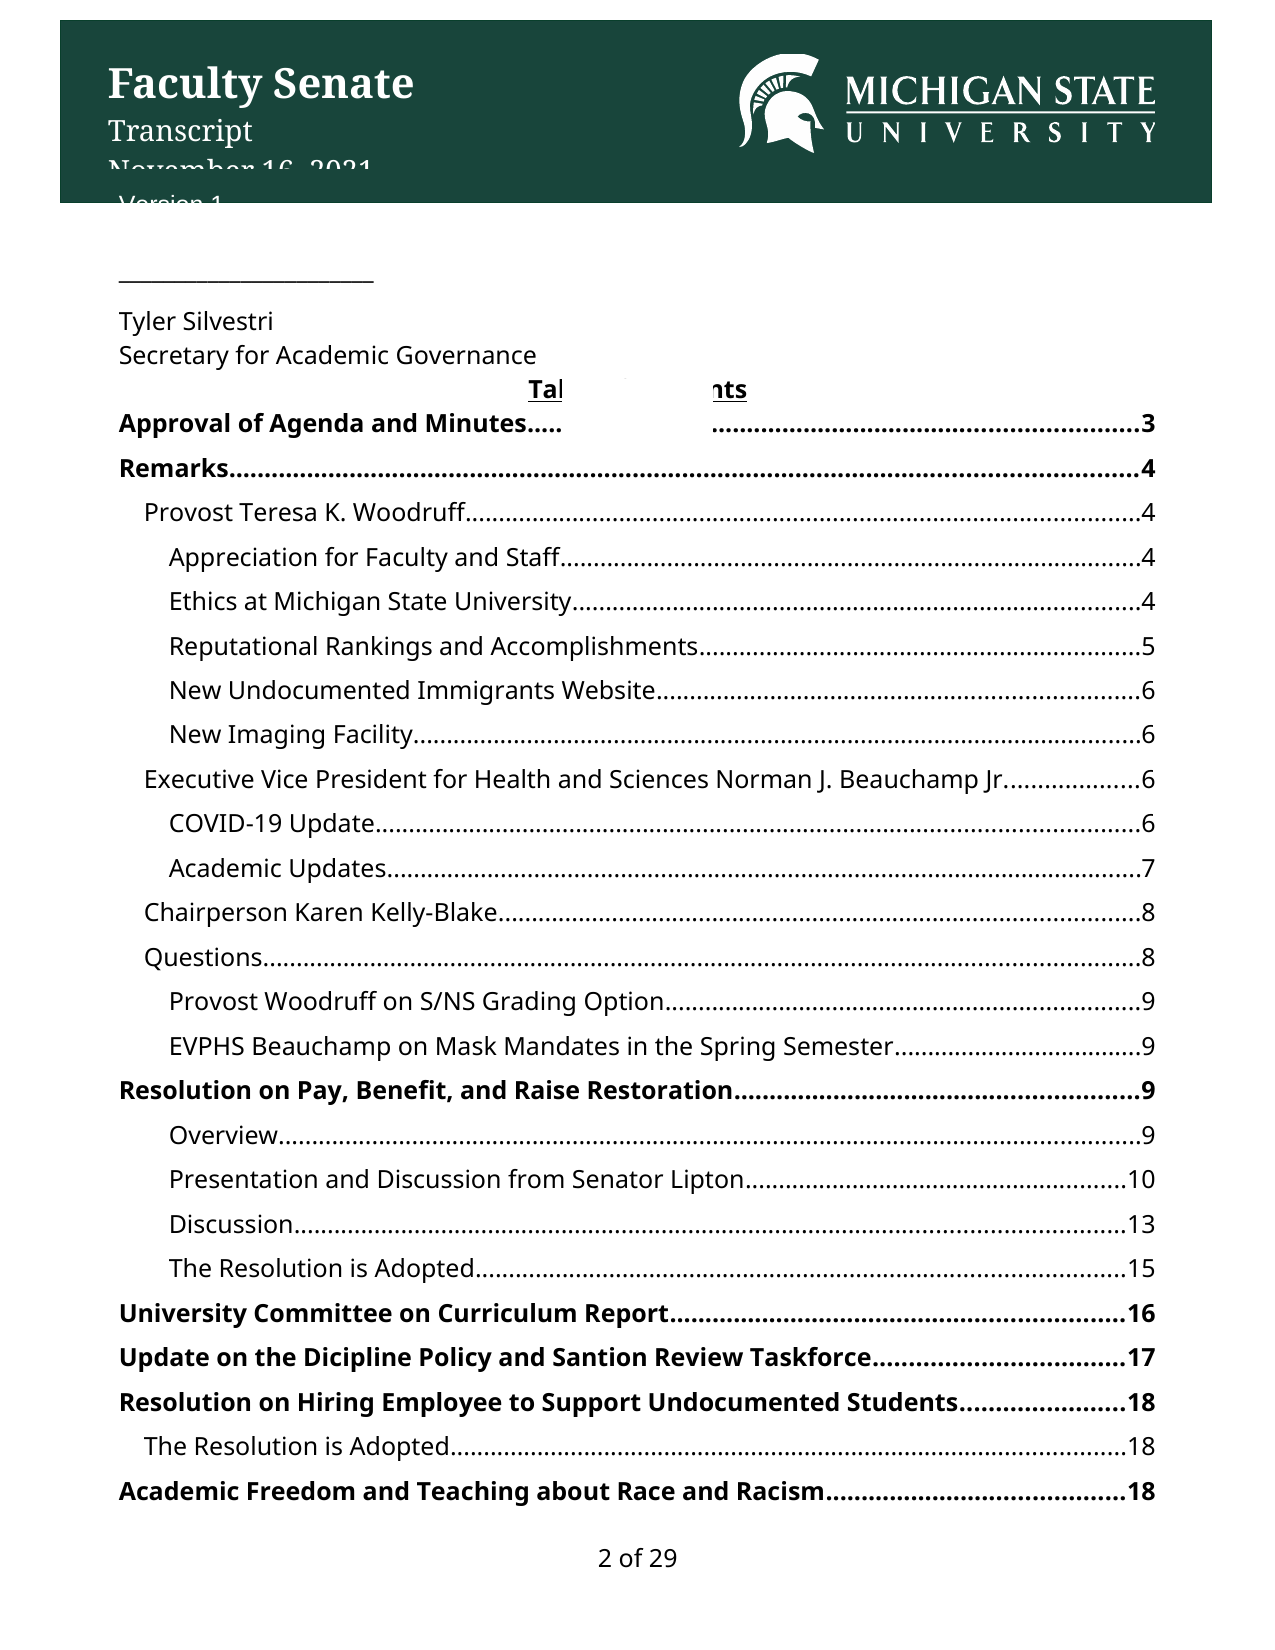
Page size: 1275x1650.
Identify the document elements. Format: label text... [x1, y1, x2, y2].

text Approval of Agenda and Minutes 3 [713, 406, 1156, 440]
text The Resolution is Adopted 18 [143, 1429, 1156, 1463]
text New Undocumented Immigrants Website 6 [168, 673, 1156, 707]
text The Resolution is Adopted 15 [168, 1251, 1156, 1285]
text Resolution on Hiring Employee to Support Undocumented Students 18 [118, 1384, 1156, 1418]
text Resolution on Pay, Benefit, and Raise Restoration 9 [118, 1073, 1156, 1107]
text Update on the Dicipline Policy and Santion Review Taskforce 17 [118, 1340, 1156, 1374]
text Chairperson Karen Kelly-Blake 8 [143, 895, 1156, 929]
text Questions 8 [143, 939, 1156, 973]
text Approval of Agenda and Minutes 3 [118, 406, 562, 440]
text COVID-19 Update 6 [168, 806, 1156, 840]
text Provost Woodruff on S/NS Grading Option 9 [168, 984, 1156, 1018]
text Reputational Rankings and Accomplishments 5 [168, 628, 1156, 662]
text Presentation and Discussion from Senator Lipton 10 [168, 1162, 1156, 1196]
text Provost Teresa K. Woodruff 4 [143, 495, 1156, 529]
text University Committee on Curriculum Report 16 [118, 1295, 1156, 1329]
text New Imaging Facility 6 [168, 717, 1156, 751]
text EVPHS Beauchamp on Mask Mandates in the Spring Semester 9 [168, 1028, 1156, 1062]
text Ethics at Michigan State University 4 [168, 584, 1156, 618]
text Appreciation for Faculty and Staff 4 [168, 539, 1156, 573]
text Discussion 13 [168, 1206, 1156, 1240]
text Academic Updates 7 [168, 851, 1156, 884]
text Tyler Silvestri Secretary for Academic Governance [118, 303, 1156, 372]
text Academic Freedom and Teaching about Race and Racism 18 [118, 1473, 1156, 1507]
text Overview 9 [168, 1117, 1156, 1151]
text _______________________ [118, 253, 1156, 287]
text Remarks 4 [118, 450, 1156, 484]
text Executive Vice President for Health and Sciences Norman J. Beauchamp Jr. 6 [143, 762, 1156, 796]
text Table of Contents [118, 372, 1156, 406]
